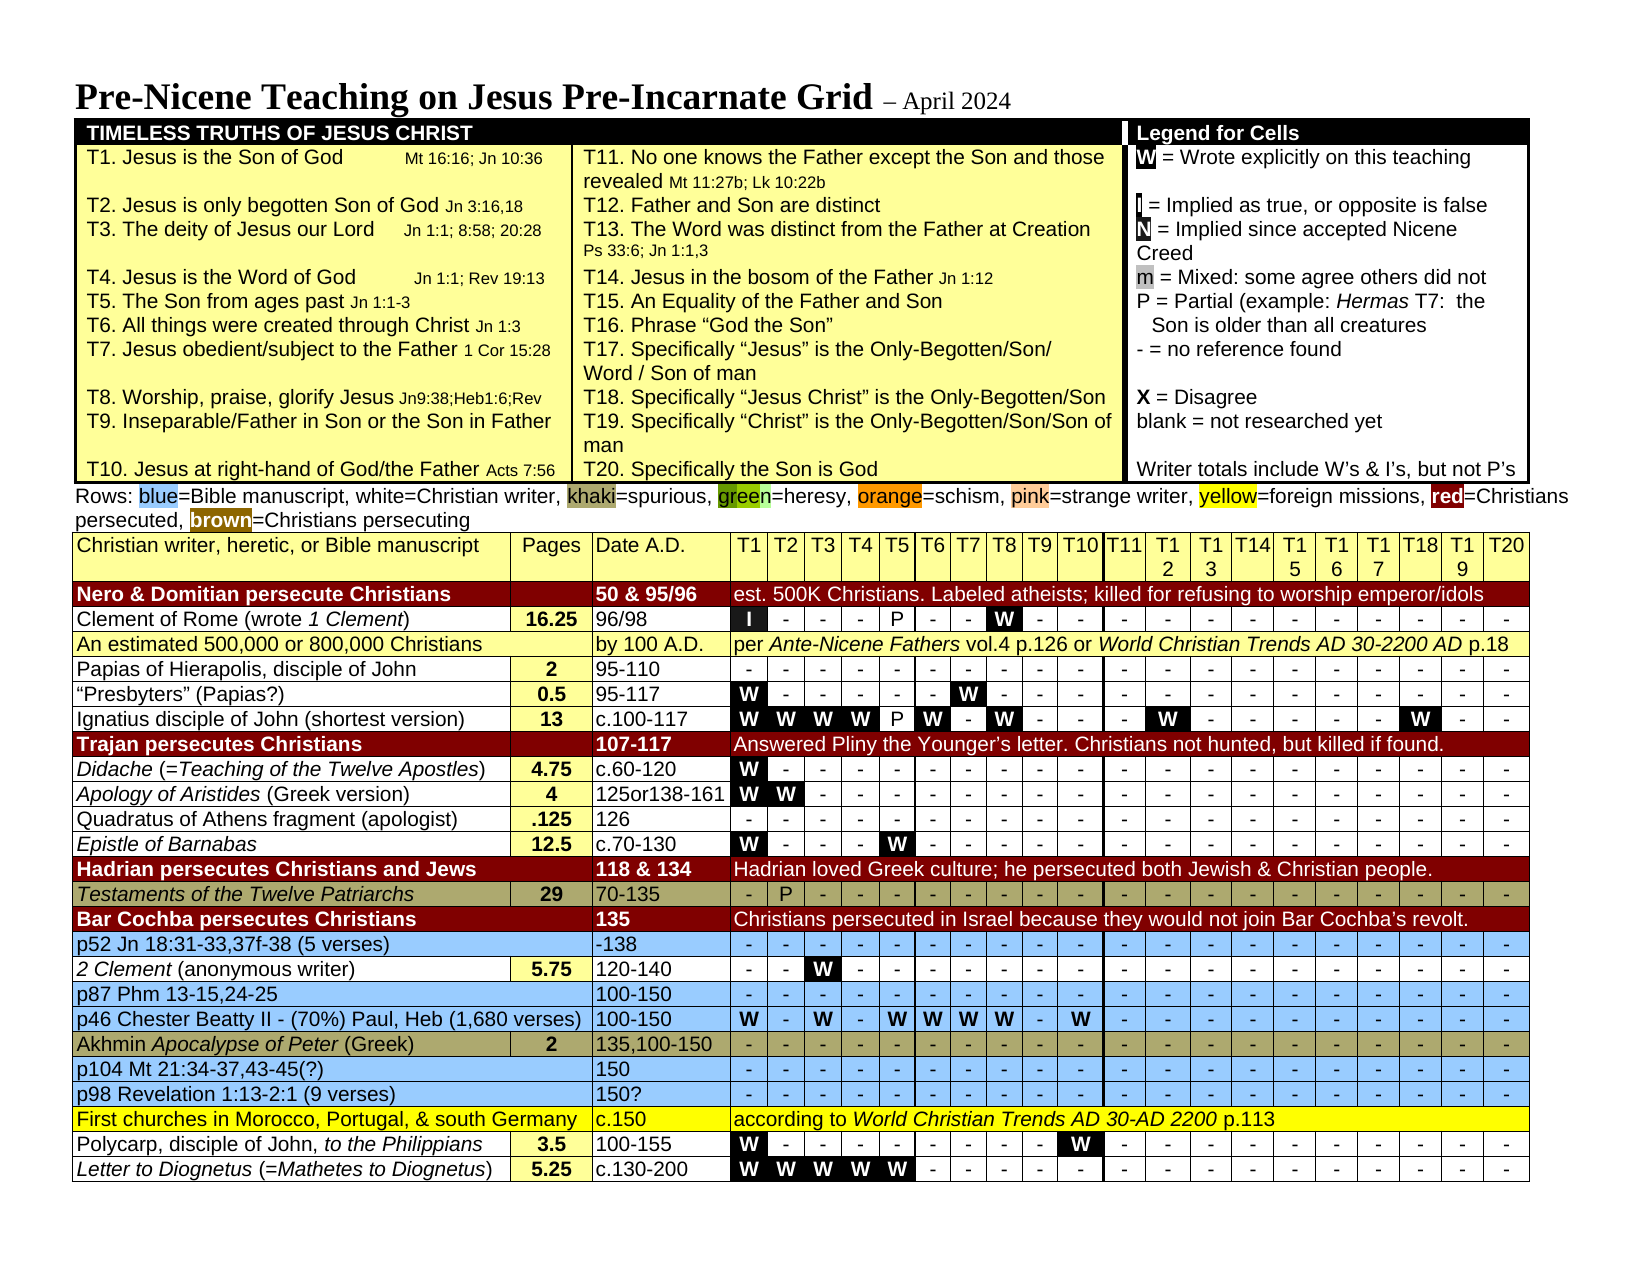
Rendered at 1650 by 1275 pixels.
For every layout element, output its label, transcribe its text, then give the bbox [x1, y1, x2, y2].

table_cell - [951, 932, 986, 956]
table_cell 95-117 [593, 682, 730, 706]
table_cell W [880, 832, 914, 856]
table_cell W [731, 1132, 767, 1156]
table_cell T6. All things were created through Christ Jn 1:3 [77, 313, 571, 337]
table_cell - [805, 1032, 841, 1056]
table_cell - [1023, 807, 1057, 831]
table_cell p104 Mt 21:34-37,43-45(?) [73, 1057, 592, 1081]
table_cell - [1316, 657, 1357, 681]
table_cell m = Mixed: some agree others did not [1154, 265, 1527, 289]
table_cell - [1146, 782, 1190, 806]
table_cell - [805, 757, 841, 781]
table_cell - [805, 682, 841, 706]
table_cell - [916, 1082, 950, 1106]
table_cell - [1274, 832, 1315, 856]
table_cell - [1191, 757, 1231, 781]
table_cell - [1191, 807, 1231, 831]
table_cell 95-110 [593, 657, 730, 681]
table_cell - [1146, 982, 1190, 1006]
table_cell - [768, 1082, 804, 1106]
table_cell - [1316, 1057, 1357, 1081]
table_cell W [731, 832, 767, 856]
table_cell - [916, 607, 950, 631]
table_cell - [1274, 982, 1315, 1006]
table_cell - [1316, 957, 1357, 981]
table_cell - [880, 782, 914, 806]
table_cell N = Implied since accepted Nicene Creed [1128, 217, 1527, 265]
table_cell - [1316, 1082, 1357, 1106]
table_cell - [1105, 1157, 1145, 1181]
table_cell - [1023, 832, 1057, 856]
table_cell - [1191, 882, 1231, 906]
table_cell - [1358, 1057, 1399, 1081]
table_cell W [731, 682, 767, 706]
table_cell W [805, 1157, 841, 1181]
table_cell - [1484, 1007, 1529, 1031]
table_cell P [880, 707, 914, 731]
table_cell - [880, 682, 914, 706]
table_cell 107-117 [593, 732, 730, 756]
table_cell P = Partial (example: Hermas T7: the Son is older than all creatures [1128, 289, 1527, 337]
table_cell - [805, 1057, 841, 1081]
table_cell 96/98 [593, 607, 730, 631]
table_cell W [987, 1007, 1022, 1031]
table_cell - [1105, 882, 1145, 906]
table_cell - [951, 1032, 986, 1056]
table_header T4 [842, 533, 879, 581]
table_cell Apology of Aristides (Greek version) [73, 782, 510, 806]
table_cell - [1484, 832, 1529, 856]
table_cell - [1442, 807, 1483, 831]
table_cell - [731, 1082, 767, 1106]
table_cell - [916, 1157, 950, 1181]
table_cell - [1146, 832, 1190, 856]
table_cell - [880, 657, 914, 681]
table_header T11 [1105, 533, 1145, 581]
table_header TIMELESS TRUTHS OF JESUS CHRIST [77, 121, 571, 145]
table_cell - [987, 957, 1022, 981]
table_cell - [768, 1132, 804, 1156]
table_cell - [1400, 657, 1441, 681]
table_cell T17. Specifically “Jesus” is the Only-Begotten/Son/ Word / Son of man [573, 337, 1122, 385]
table_cell - [1316, 782, 1357, 806]
table_cell - [842, 1082, 879, 1106]
table_cell - [1191, 657, 1231, 681]
table_cell - [1442, 982, 1483, 1006]
table_cell T5. The Son from ages past Jn 1:1-3 [77, 289, 571, 313]
table_header [573, 121, 1122, 145]
table_cell - [916, 757, 950, 781]
table_cell 2 [511, 1032, 592, 1056]
table_cell - [951, 982, 986, 1006]
table_header T3 [805, 533, 841, 581]
table_cell by 100 A.D. [593, 632, 730, 656]
table_cell - [768, 1032, 804, 1056]
table_cell - [987, 882, 1022, 906]
table_header T10 [1058, 533, 1102, 581]
table_cell - [1105, 682, 1145, 706]
table_cell - [805, 1082, 841, 1106]
table_cell - [916, 957, 950, 981]
table_cell W [916, 707, 950, 731]
table_header T5 [880, 533, 914, 581]
table_cell - [1191, 1157, 1231, 1181]
table_cell - [1191, 1032, 1231, 1056]
table_cell - [1484, 932, 1529, 956]
table_cell W [842, 707, 879, 731]
table_cell 3.5 [511, 1132, 592, 1156]
table_cell - [1191, 1132, 1231, 1156]
table_cell T7. Jesus obedient/subject to the Father 1 Cor 15:28 [77, 337, 571, 385]
table_cell - [1146, 957, 1190, 981]
table_cell - [1146, 682, 1190, 706]
table_cell - [987, 1032, 1022, 1056]
table_cell T16. Phrase “God the Son” [573, 313, 1122, 337]
table_cell P [880, 607, 914, 631]
table_cell - [1232, 1057, 1273, 1081]
table_cell - [1484, 1057, 1529, 1081]
table_cell - [916, 1032, 950, 1056]
table_cell - [731, 657, 767, 681]
table_header T7 [951, 533, 986, 581]
table_cell - [951, 1057, 986, 1081]
table_cell - [1146, 1157, 1190, 1181]
table_cell 16.25 [511, 607, 592, 631]
table_cell - [842, 1007, 879, 1031]
text Pre-Nicene Teaching on Jesus Pre-Incarnate Grid – April 2024 [75, 75, 1575, 118]
table_cell W [731, 1157, 767, 1181]
table_header Date A.D. [593, 533, 730, 581]
table_cell I [731, 607, 767, 631]
table_cell - [987, 1157, 1022, 1181]
table_cell - [842, 682, 879, 706]
table_cell 4 [511, 782, 592, 806]
table_cell - [916, 682, 950, 706]
table_cell - [1484, 982, 1529, 1006]
table_cell per Ante-Nicene Fathers vol.4 p.126 or World Christian Trends AD 30-2200 AD p.18 [731, 632, 1529, 656]
table_cell - [1146, 607, 1190, 631]
table_cell - [768, 957, 804, 981]
table_cell - [1442, 882, 1483, 906]
table_cell - [731, 1032, 767, 1056]
table_cell - [805, 982, 841, 1006]
table_header T20 [1484, 533, 1529, 581]
table_cell - [1058, 982, 1102, 1006]
table_cell T19. Specifically “Christ” is the Only-Begotten/Son/Son of man [573, 409, 1122, 457]
table_cell - [1442, 782, 1483, 806]
table_cell T15. An Equality of the Father and Son [573, 289, 1122, 313]
table_cell - [1232, 832, 1273, 856]
table_cell 2 [511, 657, 592, 681]
table_cell - [1191, 607, 1231, 631]
table_cell W [916, 1007, 950, 1031]
table_cell blank = not researched yet [1128, 409, 1527, 457]
table_cell according to World Christian Trends AD 30-AD 2200 p.113 [731, 1107, 1529, 1131]
table_cell - [805, 1132, 841, 1156]
table_header T15 [1274, 533, 1315, 581]
table_cell P [768, 882, 804, 906]
table_cell - [1023, 932, 1057, 956]
table_cell - [1400, 782, 1441, 806]
table_cell W [987, 607, 1022, 631]
table_cell - [1484, 957, 1529, 981]
table_cell T14. Jesus in the bosom of the Father Jn 1:12 [573, 265, 1122, 289]
table_cell Trajan persecutes Christians [73, 732, 510, 756]
table_cell - [1442, 1132, 1483, 1156]
table_cell - [916, 657, 950, 681]
table_cell - [1400, 882, 1441, 906]
table_cell T20. Specifically the Son is God [573, 457, 1122, 481]
table_cell - [842, 982, 879, 1006]
table_cell - [1316, 1132, 1357, 1156]
table_cell 100-155 [593, 1132, 730, 1156]
table_cell T12. Father and Son are distinct [573, 193, 1122, 217]
table_cell - [1400, 932, 1441, 956]
table_cell 5.75 [511, 957, 592, 981]
table_cell - [805, 807, 841, 831]
table_cell - [1058, 657, 1102, 681]
table_cell - [987, 982, 1022, 1006]
table_cell - [1232, 757, 1273, 781]
table_cell - [1146, 1032, 1190, 1056]
table_cell - [1232, 607, 1273, 631]
table_cell - [1191, 1007, 1231, 1031]
table_cell - [1358, 932, 1399, 956]
table_cell - [1023, 1057, 1057, 1081]
table_cell Christians persecuted in because they would not join Bar Cochba’s revolt. [731, 907, 1529, 931]
table_cell - [1316, 1007, 1357, 1031]
table_cell - [1358, 682, 1399, 706]
table_cell Bar Cochba persecutes Christians [73, 907, 592, 931]
table_cell W [805, 1007, 841, 1031]
table_cell 120-140 [593, 957, 730, 981]
table_cell - [1358, 657, 1399, 681]
table_cell W [805, 707, 841, 731]
table_cell - [1105, 932, 1145, 956]
table_cell - [987, 932, 1022, 956]
table_cell Akhmin Apocalypse of Peter (Greek) [73, 1032, 510, 1056]
table_cell - [1058, 757, 1102, 781]
table_cell - [768, 1007, 804, 1031]
table_cell - [1023, 882, 1057, 906]
table_cell T8. Worship, praise, glorify Jesus Jn9:38;Heb1:6;Rev [77, 385, 571, 409]
table_cell - [1105, 657, 1145, 681]
table_cell - [1358, 832, 1399, 856]
table_cell - [1316, 757, 1357, 781]
table_cell - [1058, 1057, 1102, 1081]
table_cell W [768, 782, 804, 806]
table_cell - [916, 882, 950, 906]
table_cell - [1484, 1132, 1529, 1156]
table_cell - [731, 982, 767, 1006]
table_cell - [1442, 607, 1483, 631]
table_cell - [1358, 1032, 1399, 1056]
table_cell [511, 582, 592, 606]
table_cell - [1400, 607, 1441, 631]
table_cell - [842, 957, 879, 981]
table_cell - [1442, 932, 1483, 956]
table_cell - [916, 782, 950, 806]
table_header Pages [511, 533, 592, 581]
table_header Legend for Cells [1128, 121, 1527, 145]
table_cell - [1105, 782, 1145, 806]
table_cell c.70-130 [593, 832, 730, 856]
table_cell - [1442, 1032, 1483, 1056]
table_cell - [916, 982, 950, 1006]
table_cell - [1400, 982, 1441, 1006]
table_cell c.100-117 [593, 707, 730, 731]
table_cell - [1146, 657, 1190, 681]
table_cell - [1058, 607, 1102, 631]
table_cell 100-150 [593, 982, 730, 1006]
table_cell - [1191, 957, 1231, 981]
table_cell W [842, 1157, 879, 1181]
table_cell - [1442, 707, 1483, 731]
table_cell - [1274, 1132, 1315, 1156]
table_cell - [1442, 1157, 1483, 1181]
table_cell - [987, 832, 1022, 856]
table_cell T2. Jesus is only begotten Son of God Jn 3:16,18 [77, 193, 571, 217]
table_cell 29 [511, 882, 592, 906]
table_cell - [1484, 1032, 1529, 1056]
table_cell - [1058, 932, 1102, 956]
table_cell Testaments of the Twelve Patriarchs [73, 882, 510, 906]
table_cell - [1442, 757, 1483, 781]
table_cell - [1191, 932, 1231, 956]
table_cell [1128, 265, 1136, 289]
table_cell 150 [593, 1057, 730, 1081]
table_cell - [1191, 982, 1231, 1006]
table_cell - [1358, 1132, 1399, 1156]
table_cell - [1058, 1157, 1102, 1181]
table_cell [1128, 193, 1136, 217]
table_cell - [1232, 707, 1273, 731]
table_cell - [768, 932, 804, 956]
table_cell - [1023, 1082, 1057, 1106]
table_cell - [1358, 607, 1399, 631]
table_cell - [1274, 682, 1315, 706]
table_cell - [1274, 1007, 1315, 1031]
table_cell - [1484, 807, 1529, 831]
table_cell - [916, 1132, 950, 1156]
table_cell - [951, 1132, 986, 1156]
table_cell - [1232, 882, 1273, 906]
table_cell 135,100-150 [593, 1032, 730, 1056]
table_cell - [1023, 707, 1057, 731]
table_cell - [1316, 932, 1357, 956]
table_header T1 [731, 533, 767, 581]
table_cell W [731, 1007, 767, 1031]
table_cell W [987, 707, 1022, 731]
table_cell - [1023, 982, 1057, 1006]
table_cell - [1105, 807, 1145, 831]
table_cell - [1274, 1157, 1315, 1181]
table_header T13 [1191, 533, 1231, 581]
table_cell T13. The Word was distinct from the Father at Creation Ps 33:6; Jn 1:1,3 [573, 217, 1122, 265]
table_cell T1. Jesus is the Son of God Mt 16:16; Jn 10:36 [77, 145, 571, 193]
table_cell - [1484, 757, 1529, 781]
table_cell 118 & 134 [593, 857, 730, 881]
table_cell - [1058, 1082, 1102, 1106]
table_cell - [1316, 882, 1357, 906]
table_cell - [805, 932, 841, 956]
table_cell - [1400, 807, 1441, 831]
table_cell - [987, 657, 1022, 681]
table_cell - [768, 607, 804, 631]
table_cell - [1400, 1057, 1441, 1081]
table_cell - [1232, 1157, 1273, 1181]
table_cell - [1358, 1082, 1399, 1106]
table_cell - [1274, 1057, 1315, 1081]
table_cell - = no reference found [1128, 337, 1527, 385]
table_header T12 [1146, 533, 1190, 581]
table_cell - [1232, 1032, 1273, 1056]
table_cell - [1358, 957, 1399, 981]
table_cell W [1146, 707, 1190, 731]
table_cell - [951, 957, 986, 981]
table_cell - [1105, 1082, 1145, 1106]
table_header T17 [1358, 533, 1399, 581]
table_cell - [1146, 1082, 1190, 1106]
table_cell 12.5 [511, 832, 592, 856]
table_cell - [1484, 882, 1529, 906]
table_cell Epistle of Barnabas [73, 832, 510, 856]
table_cell - [731, 957, 767, 981]
table_cell - [1232, 657, 1273, 681]
table_cell - [1442, 682, 1483, 706]
table_cell T4. Jesus is the Word of God Jn 1:1; [77, 265, 571, 289]
table_cell 2 Clement (anonymous writer) [73, 957, 510, 981]
table_cell - [951, 882, 986, 906]
table_cell - [1058, 807, 1102, 831]
table_cell - [805, 607, 841, 631]
table_cell - [1358, 807, 1399, 831]
table_cell - [987, 757, 1022, 781]
table_cell - [1232, 1082, 1273, 1106]
table_cell - [1274, 1032, 1315, 1056]
table_cell 50 & 95/96 [593, 582, 730, 606]
table_cell - [768, 1057, 804, 1081]
table_cell - [1058, 682, 1102, 706]
table_cell Nero & Domitian persecute Christians [73, 582, 510, 606]
table_cell - [1105, 1132, 1145, 1156]
table_cell - [987, 807, 1022, 831]
table_cell “Presbyters” (Papias?) [73, 682, 510, 706]
table_cell - [880, 882, 914, 906]
table_cell X = Disagree [1128, 385, 1527, 409]
table_cell - [1358, 882, 1399, 906]
table_cell - [951, 657, 986, 681]
table_cell - [1274, 807, 1315, 831]
table_cell - [1442, 657, 1483, 681]
table_cell - [1484, 707, 1529, 731]
table_cell - [1058, 707, 1102, 731]
table_cell Hadrian persecutes Christians and Jews [73, 857, 592, 881]
table_cell - [1274, 607, 1315, 631]
table_cell - [1274, 1082, 1315, 1106]
table_cell - [1146, 882, 1190, 906]
table_cell - [880, 757, 914, 781]
table_cell - [1105, 832, 1145, 856]
table_cell 70-135 [593, 882, 730, 906]
table_cell - [916, 932, 950, 956]
table_cell 125or138-161 [593, 782, 730, 806]
table_cell - [1191, 1057, 1231, 1081]
table_cell T3. The deity of Jesus our Lord Jn 1:1; ; [77, 217, 571, 265]
table_cell Letter to Diognetus (=Mathetes to Diognetus) [73, 1157, 510, 1181]
table_cell - [1274, 757, 1315, 781]
table_cell - [1316, 1157, 1357, 1181]
table_cell - [842, 1057, 879, 1081]
table_cell - [1442, 1057, 1483, 1081]
table_cell - [1442, 1007, 1483, 1031]
table_cell - [1400, 1132, 1441, 1156]
table_cell Quadratus of Athens fragment (apologist) [73, 807, 510, 831]
table_cell An estimated 500,000 or 800,000 Christians [73, 632, 592, 656]
table_cell - [880, 982, 914, 1006]
table_cell T18. Specifically “Jesus Christ” is the Only-Begotten/Son [573, 385, 1122, 409]
table_cell c.60-120 [593, 757, 730, 781]
table_cell 126 [593, 807, 730, 831]
table_cell First churches in Morocco, Portugal, & south Germany [73, 1107, 592, 1131]
table_cell - [1484, 682, 1529, 706]
table_cell p87 Phm 13-15,24-25 [73, 982, 592, 1006]
table_header T18 [1400, 533, 1441, 581]
table_cell - [1358, 757, 1399, 781]
table_cell - [1274, 957, 1315, 981]
table_cell - [1232, 807, 1273, 831]
table_cell Writer totals include W’s & I’s, but not P’s [1128, 457, 1527, 481]
table_cell - [1316, 982, 1357, 1006]
table_cell W [731, 782, 767, 806]
table_cell W [1058, 1007, 1102, 1031]
table_cell - [1274, 932, 1315, 956]
table_cell - [1400, 1082, 1441, 1106]
table_cell - [1023, 1132, 1057, 1156]
table_cell Hadrian loved Greek culture; he persecuted both Jewish & Christian people. [731, 857, 1529, 881]
table_cell - [1023, 1032, 1057, 1056]
table_cell T10. Jesus at right-hand of God/the Father Acts [77, 457, 571, 481]
table_cell - [842, 882, 879, 906]
table_cell - [1146, 1132, 1190, 1156]
table_cell p98 Revelation 1:13-2:1 (9 verses) [73, 1082, 592, 1106]
table_cell - [987, 782, 1022, 806]
table_cell I = Implied as true, or opposite is false [1142, 193, 1527, 217]
table_header T8 [987, 533, 1022, 581]
table_cell [511, 732, 592, 756]
table_cell W [768, 707, 804, 731]
table_cell - [951, 707, 986, 731]
table_cell 0.5 [511, 682, 592, 706]
table_cell - [1400, 957, 1441, 981]
table_cell - [951, 1157, 986, 1181]
table_cell - [1191, 707, 1231, 731]
table_cell - [951, 807, 986, 831]
table_cell - [880, 1132, 914, 1156]
table_cell - [1442, 957, 1483, 981]
table_cell - [842, 657, 879, 681]
table_cell - [1484, 1157, 1529, 1181]
table_cell - [1058, 782, 1102, 806]
table_cell - [1146, 1007, 1190, 1031]
table_cell - [1316, 832, 1357, 856]
table_cell W [805, 957, 841, 981]
table_cell - [842, 782, 879, 806]
table_cell - [1274, 782, 1315, 806]
table_cell T9. Inseparable/Father in Son or the Son in Father [77, 409, 571, 457]
table_cell - [1442, 832, 1483, 856]
table_cell - [1400, 757, 1441, 781]
table_cell - [880, 1082, 914, 1106]
table_cell - [880, 807, 914, 831]
table_cell W [951, 682, 986, 706]
table_cell - [1232, 932, 1273, 956]
table_cell - [1105, 607, 1145, 631]
table_cell T11. No one knows the Father except the Son and those revealed Mt 11:27b; Lk 10:22b [573, 145, 1122, 193]
table_cell - [1358, 707, 1399, 731]
table_cell - [768, 682, 804, 706]
table_header T2 [768, 533, 804, 581]
table_cell - [1146, 932, 1190, 956]
table_cell - [880, 1057, 914, 1081]
table_cell - [1058, 957, 1102, 981]
table_cell W [731, 757, 767, 781]
table_cell - [1358, 782, 1399, 806]
table_cell - [1023, 957, 1057, 981]
table_cell Ignatius disciple of John (shortest version) [73, 707, 510, 731]
table_cell - [1484, 607, 1529, 631]
table_cell c.130-200 [593, 1157, 730, 1181]
table_cell - [951, 757, 986, 781]
table_cell - [1105, 982, 1145, 1006]
table_cell - [1274, 707, 1315, 731]
table_header Christian writer, heretic, or Bible manuscript [73, 533, 510, 581]
table_cell 13 [511, 707, 592, 731]
table_cell - [768, 832, 804, 856]
table_cell - [1442, 1082, 1483, 1106]
table_cell - [1358, 1007, 1399, 1031]
table_cell - [1058, 832, 1102, 856]
table_cell - [731, 932, 767, 956]
table_cell - [1400, 1157, 1441, 1181]
table_cell 150? [593, 1082, 730, 1106]
table_cell W [951, 1007, 986, 1031]
table_cell - [1232, 1007, 1273, 1031]
table_cell - [1400, 682, 1441, 706]
table_cell Answered Pliny the Younger’s letter. Christians not hunted, but killed if found. [731, 732, 1529, 756]
table_cell - [1484, 657, 1529, 681]
table_cell - [1316, 807, 1357, 831]
table_cell - [1105, 1007, 1145, 1031]
table_cell - [987, 1132, 1022, 1156]
table_cell - [1358, 982, 1399, 1006]
table_cell W [1400, 707, 1441, 731]
table_cell - [987, 1082, 1022, 1106]
table_cell - [1146, 1057, 1190, 1081]
table_header T14 [1232, 533, 1273, 581]
table_cell W [880, 1007, 914, 1031]
table_cell - [1358, 1157, 1399, 1181]
table_cell - [1105, 707, 1145, 731]
table_cell Clement of (wrote 1 Clement) [73, 607, 510, 631]
table_cell - [768, 757, 804, 781]
table_cell - [1484, 1082, 1529, 1106]
table_cell - [951, 607, 986, 631]
table_cell - [1316, 1032, 1357, 1056]
table_cell W [1058, 1132, 1102, 1156]
table_cell - [880, 932, 914, 956]
table_cell W [731, 707, 767, 731]
table_cell - [1146, 807, 1190, 831]
table_cell - [951, 832, 986, 856]
table_cell - [1316, 682, 1357, 706]
table_cell Papias of Hierapolis, disciple of John [73, 657, 510, 681]
table_cell - [1232, 957, 1273, 981]
table_cell c.150 [593, 1107, 730, 1131]
table_cell - [1023, 657, 1057, 681]
table_cell 4.75 [511, 757, 592, 781]
table_cell - [1023, 782, 1057, 806]
table_cell - [916, 807, 950, 831]
table_cell - [880, 1032, 914, 1056]
table_cell - [768, 982, 804, 1006]
table_cell - [842, 1032, 879, 1056]
table_cell - [805, 782, 841, 806]
table_cell W = Wrote explicitly on this teaching [1128, 145, 1527, 193]
table_cell - [880, 957, 914, 981]
table_cell - [805, 882, 841, 906]
table_cell -138 [593, 932, 730, 956]
table_cell - [1484, 782, 1529, 806]
table_cell - [1105, 1057, 1145, 1081]
table_cell p52 Jn 18:31-33,37f-38 (5 verses) [73, 932, 592, 956]
table_cell - [768, 657, 804, 681]
table_cell - [1316, 707, 1357, 731]
table_cell - [1023, 607, 1057, 631]
table_cell 100-150 [593, 1007, 730, 1031]
table_cell - [1191, 1082, 1231, 1106]
table_cell - [1058, 882, 1102, 906]
table_cell - [1058, 1032, 1102, 1056]
table_cell - [1023, 1007, 1057, 1031]
table_cell - [842, 807, 879, 831]
table_cell Polycarp, disciple of John, to the Philippians [73, 1132, 510, 1156]
table_header T6 [916, 533, 950, 581]
table_cell - [731, 1057, 767, 1081]
table_cell 135 [593, 907, 730, 931]
table_cell - [987, 1057, 1022, 1081]
table_cell - [1400, 1032, 1441, 1056]
table_cell - [842, 757, 879, 781]
table_cell - [1105, 1032, 1145, 1056]
table_cell - [1191, 782, 1231, 806]
table_cell - [1023, 757, 1057, 781]
table_cell - [842, 607, 879, 631]
table_cell - [842, 932, 879, 956]
table_cell - [1400, 1007, 1441, 1031]
table_cell - [1232, 982, 1273, 1006]
table_cell - [1191, 682, 1231, 706]
table_cell - [731, 807, 767, 831]
table_cell Didache (=Teaching of the Twelve Apostles) [73, 757, 510, 781]
table_cell - [987, 682, 1022, 706]
table_cell - [1105, 957, 1145, 981]
table_cell - [951, 782, 986, 806]
table_cell - [1146, 757, 1190, 781]
table_cell - [1023, 682, 1057, 706]
table_cell W [768, 1157, 804, 1181]
table_header T16 [1316, 533, 1357, 581]
table_header T9 [1023, 533, 1057, 581]
text Rows: blue=Bible manuscript, white=Christian writer, khaki=spurious, green=heresy, orange=schism, pink=strange writer, yellow=foreign missions, red=Christians persecuted, brown=Christians persecuting [75, 484, 1575, 532]
table_cell - [1232, 682, 1273, 706]
table_cell - [842, 832, 879, 856]
table_header T19 [1442, 533, 1483, 581]
table_cell - [731, 882, 767, 906]
table_cell - [768, 807, 804, 831]
table_cell est. 500K Christians. Labeled atheists; killed for refusing to worship emperor/idols [731, 582, 1529, 606]
table_cell - [951, 1082, 986, 1106]
table_cell - [1274, 657, 1315, 681]
table_cell - [1023, 1157, 1057, 1181]
table_cell - [805, 657, 841, 681]
table_cell - [1232, 1132, 1273, 1156]
table_cell p46 Chester Beatty II - (70%) Paul, Heb (1,680 verses) [73, 1007, 592, 1031]
table_cell - [805, 832, 841, 856]
table_cell 5.25 [511, 1157, 592, 1181]
table_cell - [1400, 832, 1441, 856]
table_cell - [1316, 607, 1357, 631]
table_cell W [880, 1157, 914, 1181]
table_cell - [1191, 832, 1231, 856]
table_cell - [916, 832, 950, 856]
table_cell - [1105, 757, 1145, 781]
table_cell - [1274, 882, 1315, 906]
table_cell - [1232, 782, 1273, 806]
table_cell .125 [511, 807, 592, 831]
table_cell - [842, 1132, 879, 1156]
